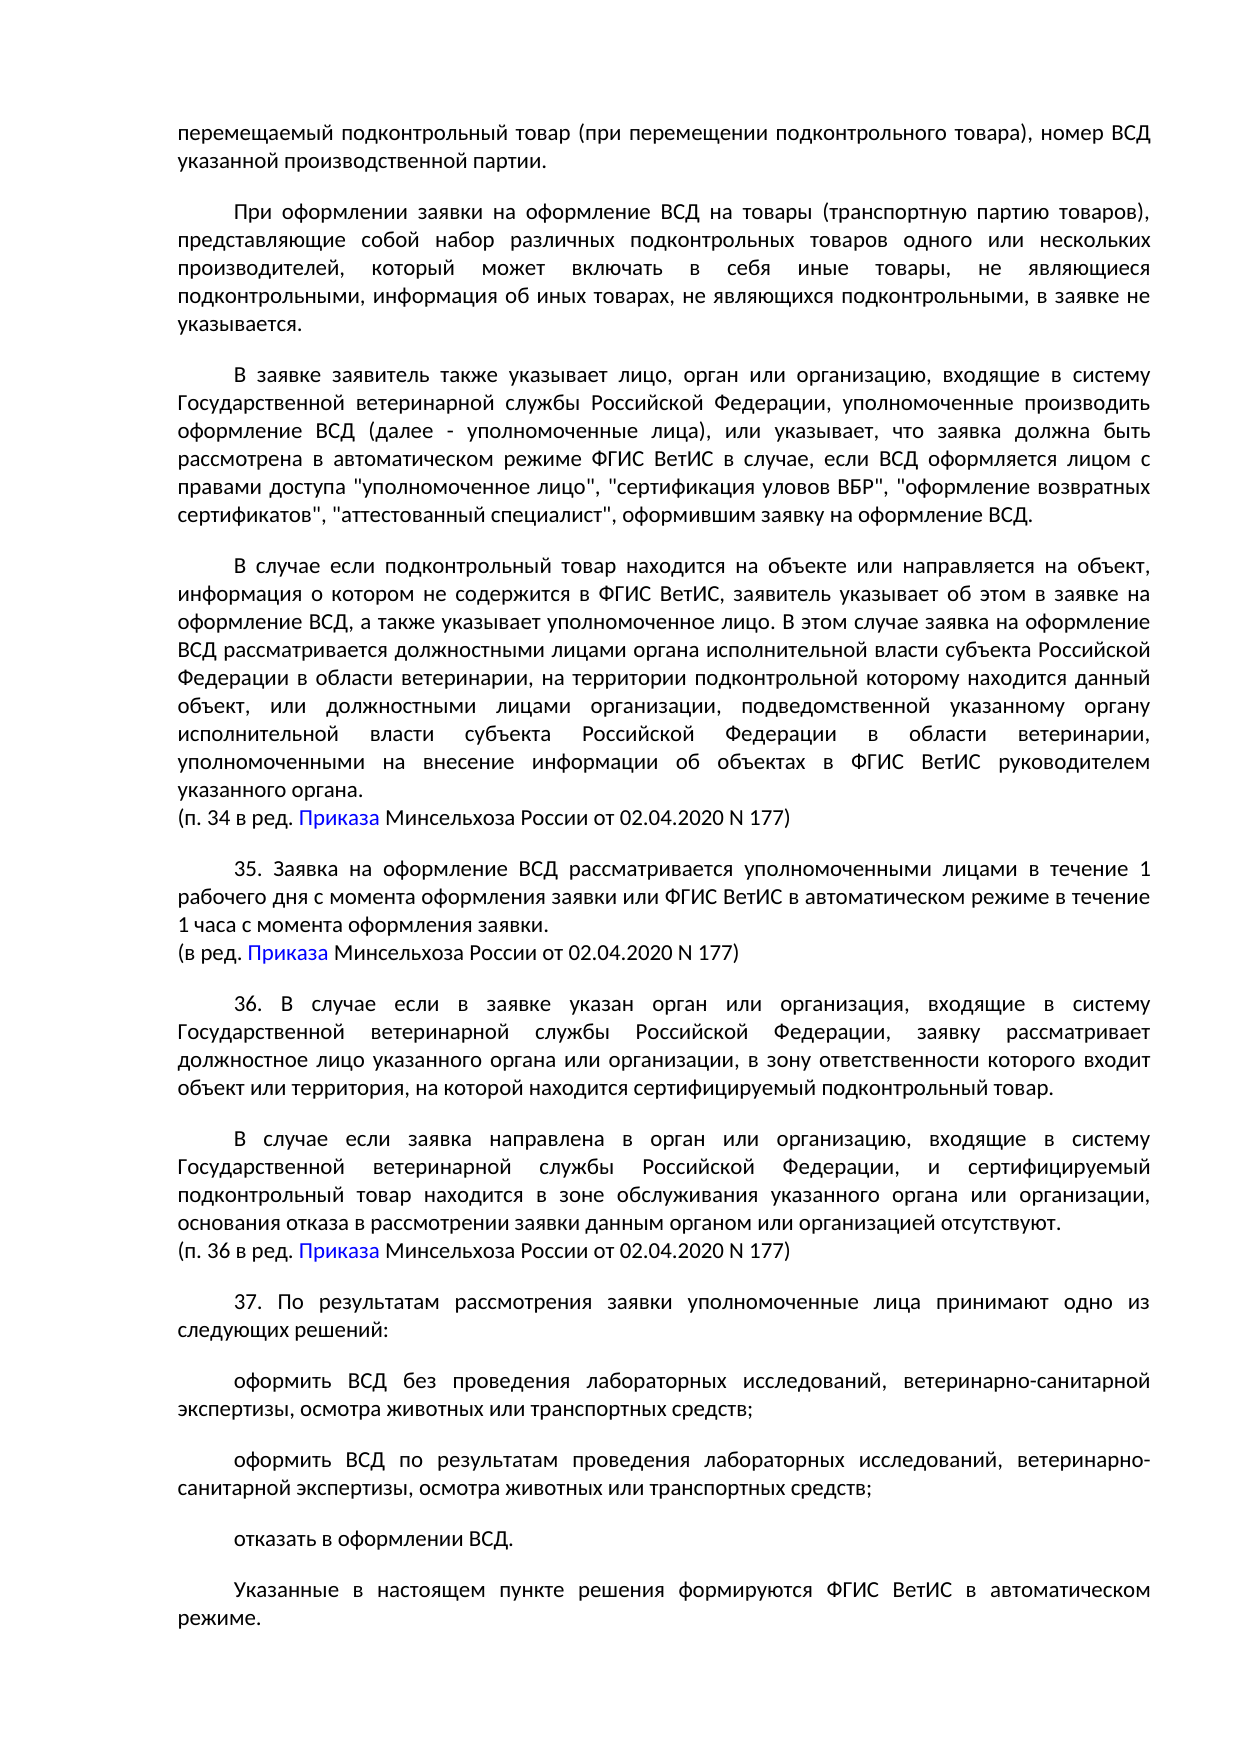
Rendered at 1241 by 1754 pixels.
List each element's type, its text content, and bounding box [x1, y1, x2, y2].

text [177, 118, 1152, 174]
text Указанные в настоящем пункте решения формируются ФГИС ВетИС в автоматическом режиме. [177, 1575, 1152, 1631]
text 35. Заявка на оформление ВСД рассматривается уполномоченными лицами в течение 1 рабочего дня с момента оформления заявки или ФГИС ВетИС в автоматическом режиме в течение 1 часа с момента оформления заявки. [177, 854, 1152, 938]
text 36. В случае если в заявке указан орган или организация, входящие в систему Государственной ветеринарной службы Российской Федерации, заявку рассматривает должностное лицо указанного органа или организации, в зону ответственности которого входит объект или территория, на которой находится сертифицируемый подконтрольный товар. [177, 989, 1152, 1101]
text (в ред. Приказа Минсельхоза России от 02.04.2020 N 177) [177, 938, 1152, 966]
text оформить ВСД без проведения лабораторных исследований, ветеринарно-санитарной экспертизы, осмотра животных или транспортных средств; [177, 1366, 1152, 1422]
text В случае если заявка направлена в орган или организацию, входящие в систему Государственной ветеринарной службы Российской Федерации, и сертифицируемый подконтрольный товар находится в зоне обслуживания указанного органа или организации, основания отказа в рассмотрении заявки данным органом или организацией отсутствуют. [177, 1124, 1152, 1236]
text отказать в оформлении ВСД. [177, 1524, 1152, 1552]
text (п. 34 в ред. Приказа Минсельхоза России от 02.04.2020 N 177) [177, 803, 1152, 831]
text 37. По результатам рассмотрения заявки уполномоченные лица принимают одно из следующих решений: [177, 1287, 1152, 1343]
text В заявке заявитель также указывает лицо, орган или организацию, входящие в систему Государственной ветеринарной службы Российской Федерации, уполномоченные производить оформление ВСД (далее - уполномоченные лица), или указывает, что заявка должна быть рассмотрена в автоматическом режиме ФГИС ВетИС в случае, если ВСД оформляется лицом с правами доступа "уполномоченное лицо", "сертификация уловов ВБР", "оформление возвратных сертификатов", "аттестованный специалист", оформившим заявку на оформление ВСД. [177, 360, 1152, 528]
text (п. 36 в ред. Приказа Минсельхоза России от 02.04.2020 N 177) [177, 1236, 1152, 1264]
text оформить ВСД по результатам проведения лабораторных исследований, ветеринарно-санитарной экспертизы, осмотра животных или транспортных средств; [177, 1445, 1152, 1501]
text При оформлении заявки на оформление ВСД на товары (транспортную партию товаров), представляющие собой набор различных подконтрольных товаров одного или нескольких производителей, который может включать в себя иные товары, не являющиеся подконтрольными, информация об иных товарах, не являющихся подконтрольными, в заявке не указывается. [177, 197, 1152, 337]
text В случае если подконтрольный товар находится на объекте или направляется на объект, информация о котором не содержится в ФГИС ВетИС, заявитель указывает об этом в заявке на оформление ВСД, а также указывает уполномоченное лицо. В этом случае заявка на оформление ВСД рассматривается должностными лицами органа исполнительной власти субъекта Российской Федерации в области ветеринарии, на территории подконтрольной которому находится данный объект, или должностными лицами организации, подведомственной указанному органу исполнительной власти субъекта Российской Федерации в области ветеринарии, уполномоченными на внесение информации об объектах в ФГИС ВетИС руководителем указанного органа. [177, 551, 1152, 803]
